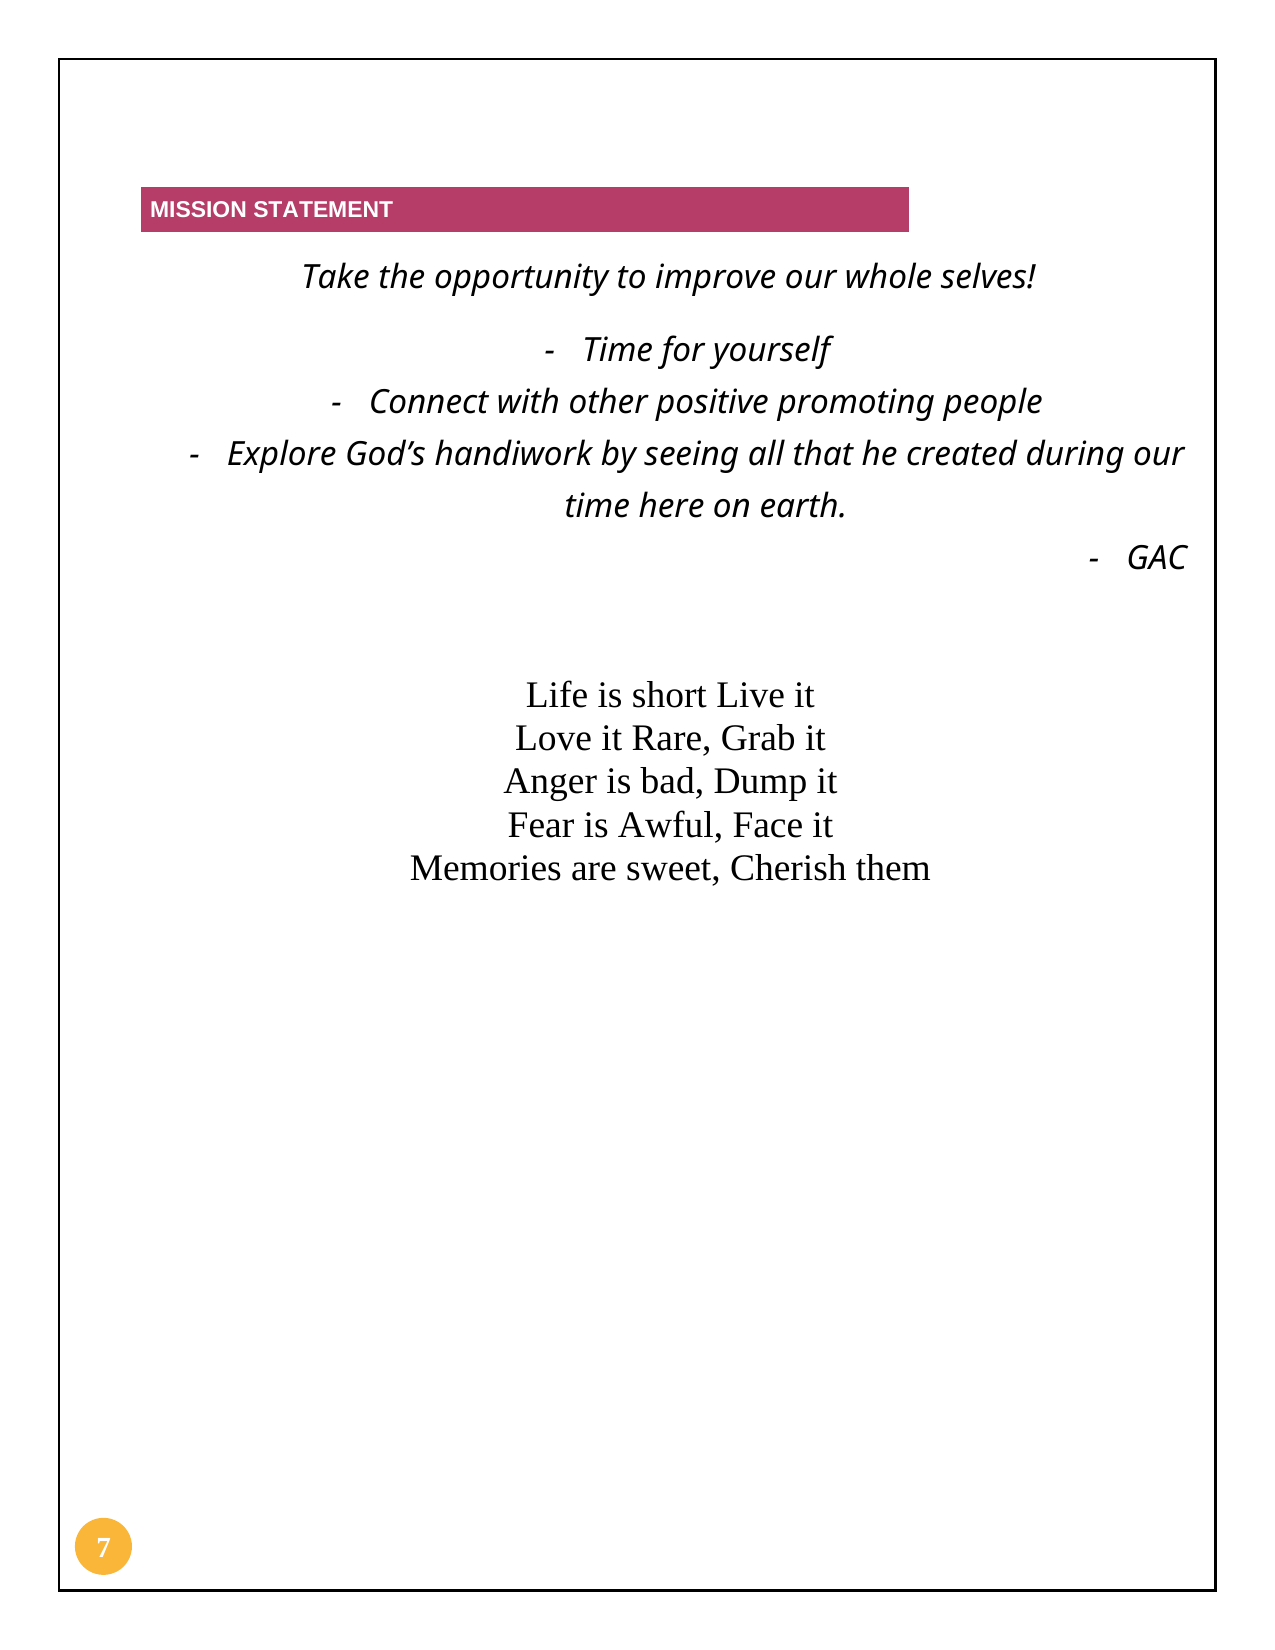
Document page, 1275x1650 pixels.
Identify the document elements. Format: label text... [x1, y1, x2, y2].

list GAC [187, 534, 1191, 579]
text Life is short Live it [150, 673, 1191, 716]
text Take the opportunity to improve our whole selves! [150, 252, 1191, 298]
text Fear is Awful, Face it [150, 802, 1191, 845]
list Explore God’s handiwork by seeing all that he created during our time here on earth. [187, 430, 1191, 527]
text Anger is bad, Dump it [150, 759, 1191, 802]
text Memories are sweet, Cherish them [150, 845, 1191, 888]
list Connect with other positive promoting people [187, 378, 1191, 423]
list Time for yourself [187, 325, 1191, 371]
subtitle Mission Statement [142, 189, 908, 231]
text Love it Rare, Grab it [150, 716, 1191, 759]
